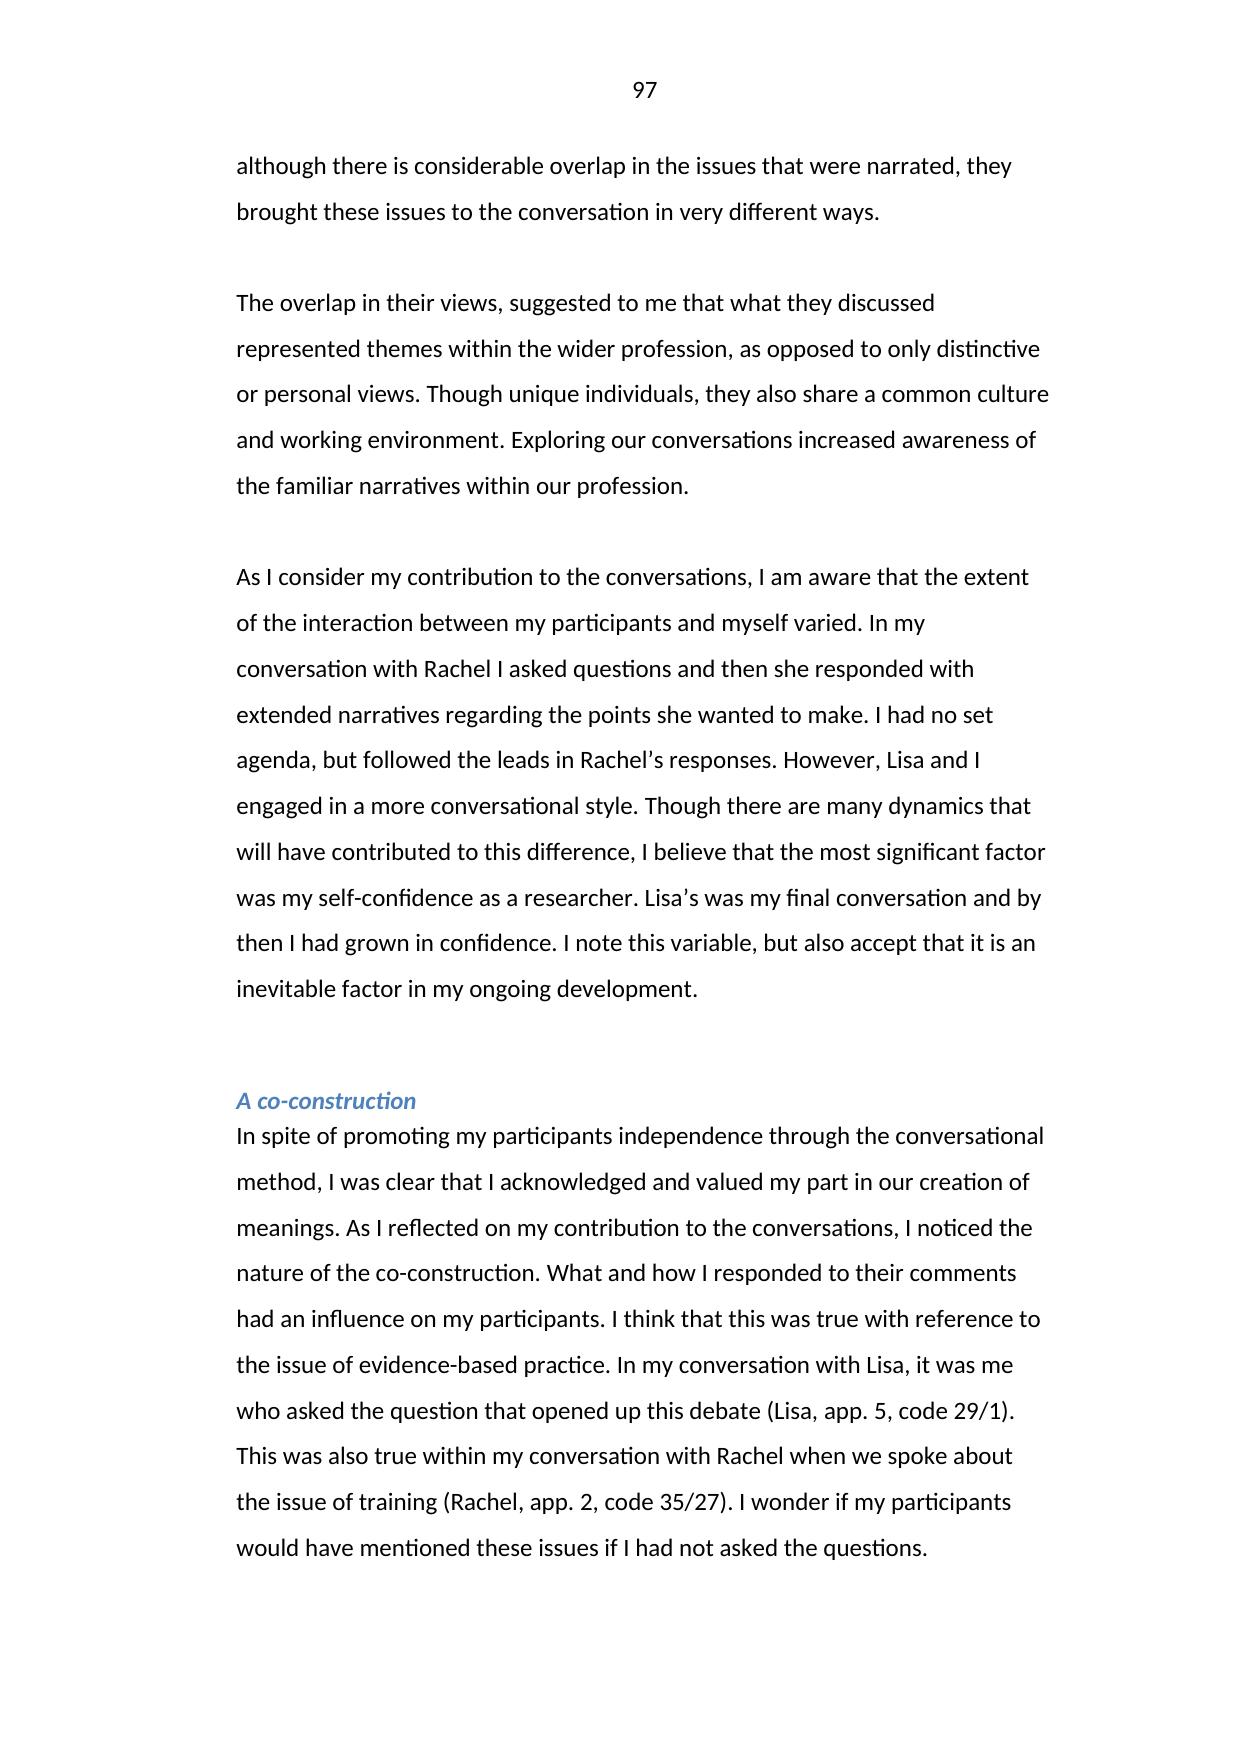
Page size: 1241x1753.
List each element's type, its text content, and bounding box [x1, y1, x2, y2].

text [236, 150, 1053, 226]
text As I consider my contribution to the conversations, I am aware that the extent of the interaction between my participants and myself varied. In my conversation with Rachel I asked questions and then she responded with extended narratives regarding the points she wanted to make. I had no set agenda, but followed the leads in Rachel’s responses. However, Lisa and I engaged in a more conversational style. Though there are many dynamics that will have contributed to this difference, I believe that the most significant factor was my self-confidence as a researcher. Lisa’s was my final conversation and by then I had grown in confidence. I note this variable, but also accept that it is an inevitable factor in my ongoing development. [236, 562, 1053, 1004]
subtitle A co-construction [236, 1085, 1053, 1116]
text In spite of promoting my participants independence through the conversational method, I was clear that I acknowledged and valued my part in our creation of meanings. As I reflected on my contribution to the conversations, I noticed the nature of the co-construction. What and how I responded to their comments had an influence on my participants. I think that this was true with reference to the issue of evidence-based practice. In my conversation with Lisa, it was me who asked the question that opened up this debate (Lisa, app. 5, code 29/1). This was also true within my conversation with Rachel when we spoke about the issue of training (Rachel, app. 2, code 35/27). I wonder if my participants would have mentioned these issues if I had not asked the questions. [236, 1120, 1053, 1562]
text The overlap in their views, suggested to me that what they discussed represented themes within the wider profession, as opposed to only distinctive or personal views. Though unique individuals, they also share a common culture and working environment. Exploring our conversations increased awareness of the familiar narratives within our profession. [236, 287, 1053, 501]
